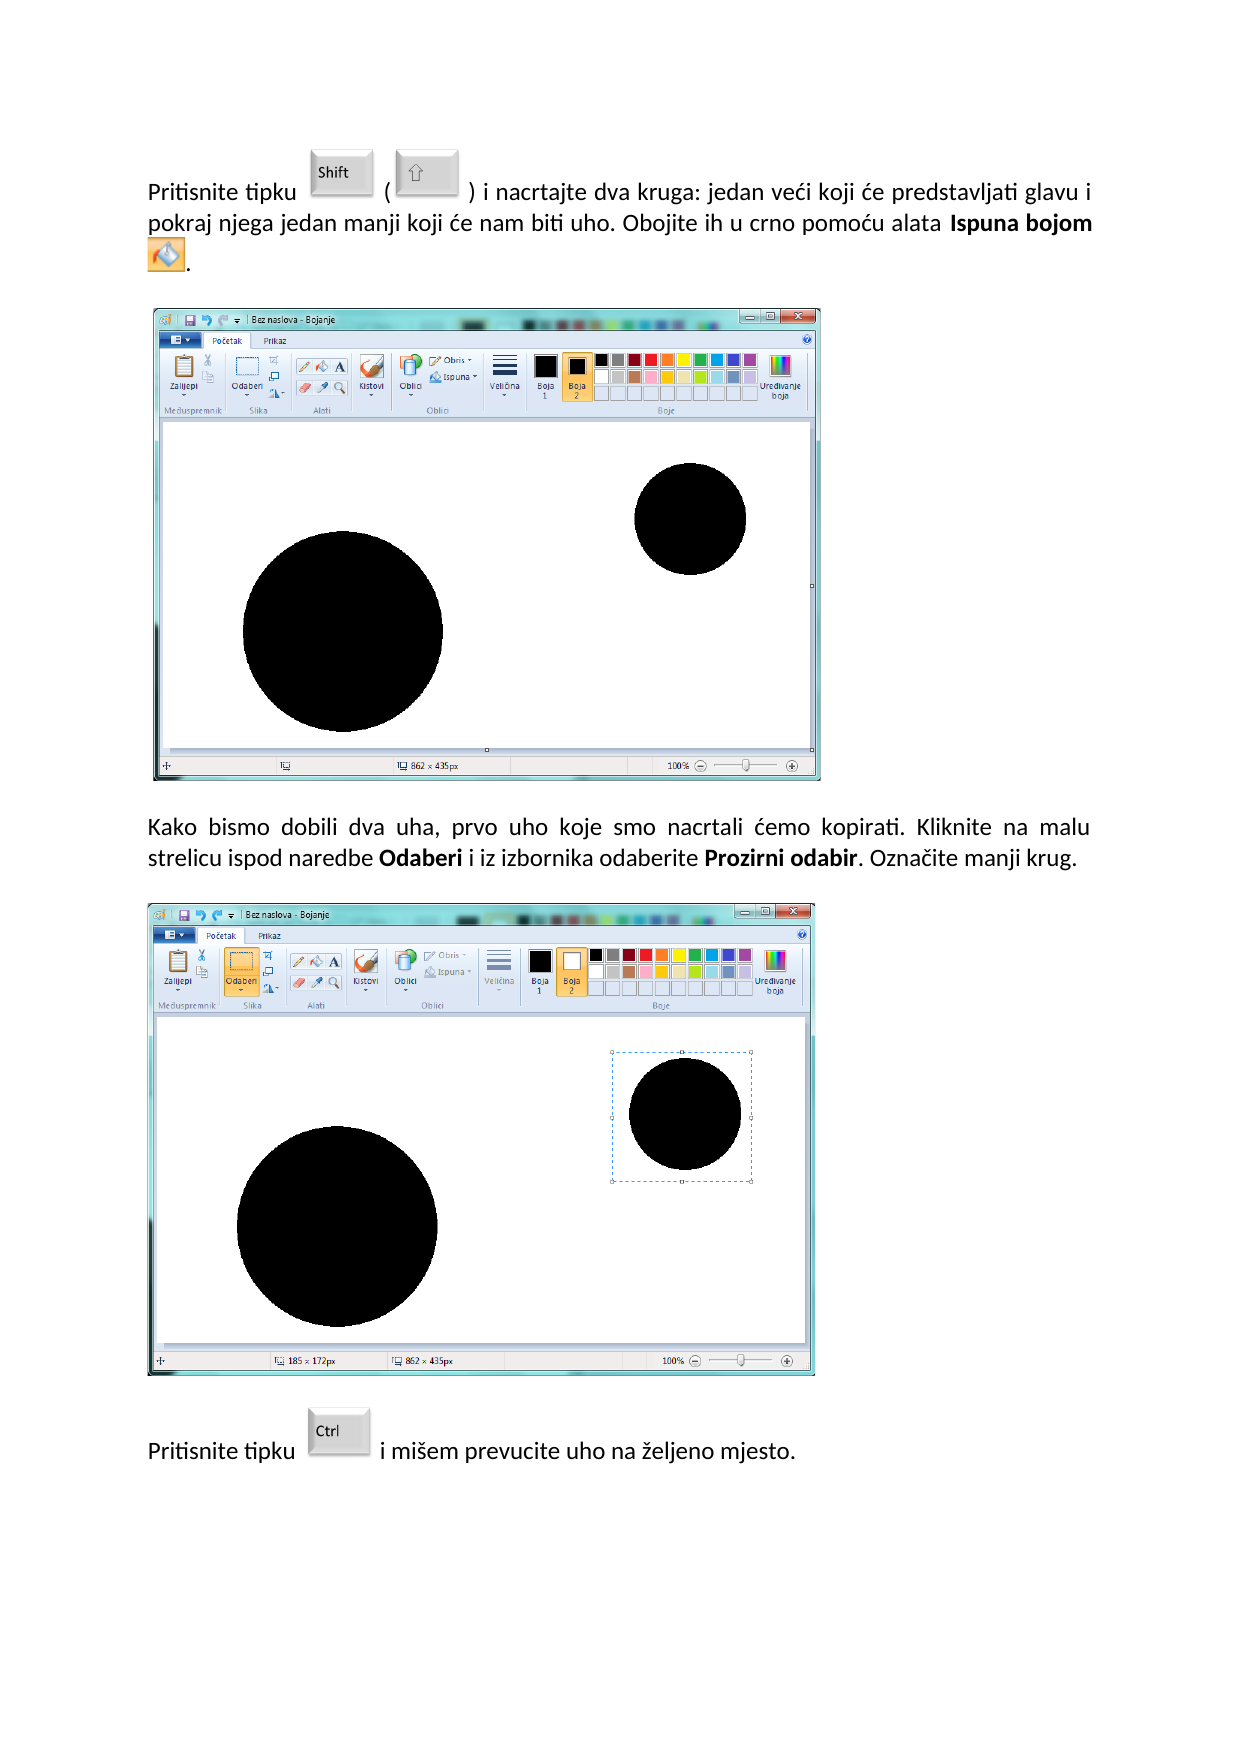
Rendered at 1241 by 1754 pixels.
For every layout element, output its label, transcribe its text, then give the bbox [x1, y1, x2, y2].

picture [301, 1406, 374, 1460]
picture [153, 308, 821, 781]
text Pritisnite tipku i mišem prevucite uho na željeno mjesto. [148, 1406, 1093, 1465]
picture [147, 237, 186, 272]
text Kako bismo dobili dva uha, prvo uho koje smo nacrtali ćemo kopirati. Kliknite na malu strelicu ispod naredbe Odaberi i iz izbornika odaberite Prozirni odabir. Označite manji krug. [148, 812, 1093, 873]
picture [391, 147, 462, 201]
picture [147, 903, 816, 1376]
text Pritisnite tipku ( ) i nacrtajte dva kruga: jedan veći koji će predstavljati glavu i pokraj njega jedan manji koji će nam biti uho. Obojite ih u crno pomoću alata Ispuna bojom . [148, 148, 1093, 278]
picture [303, 147, 377, 201]
